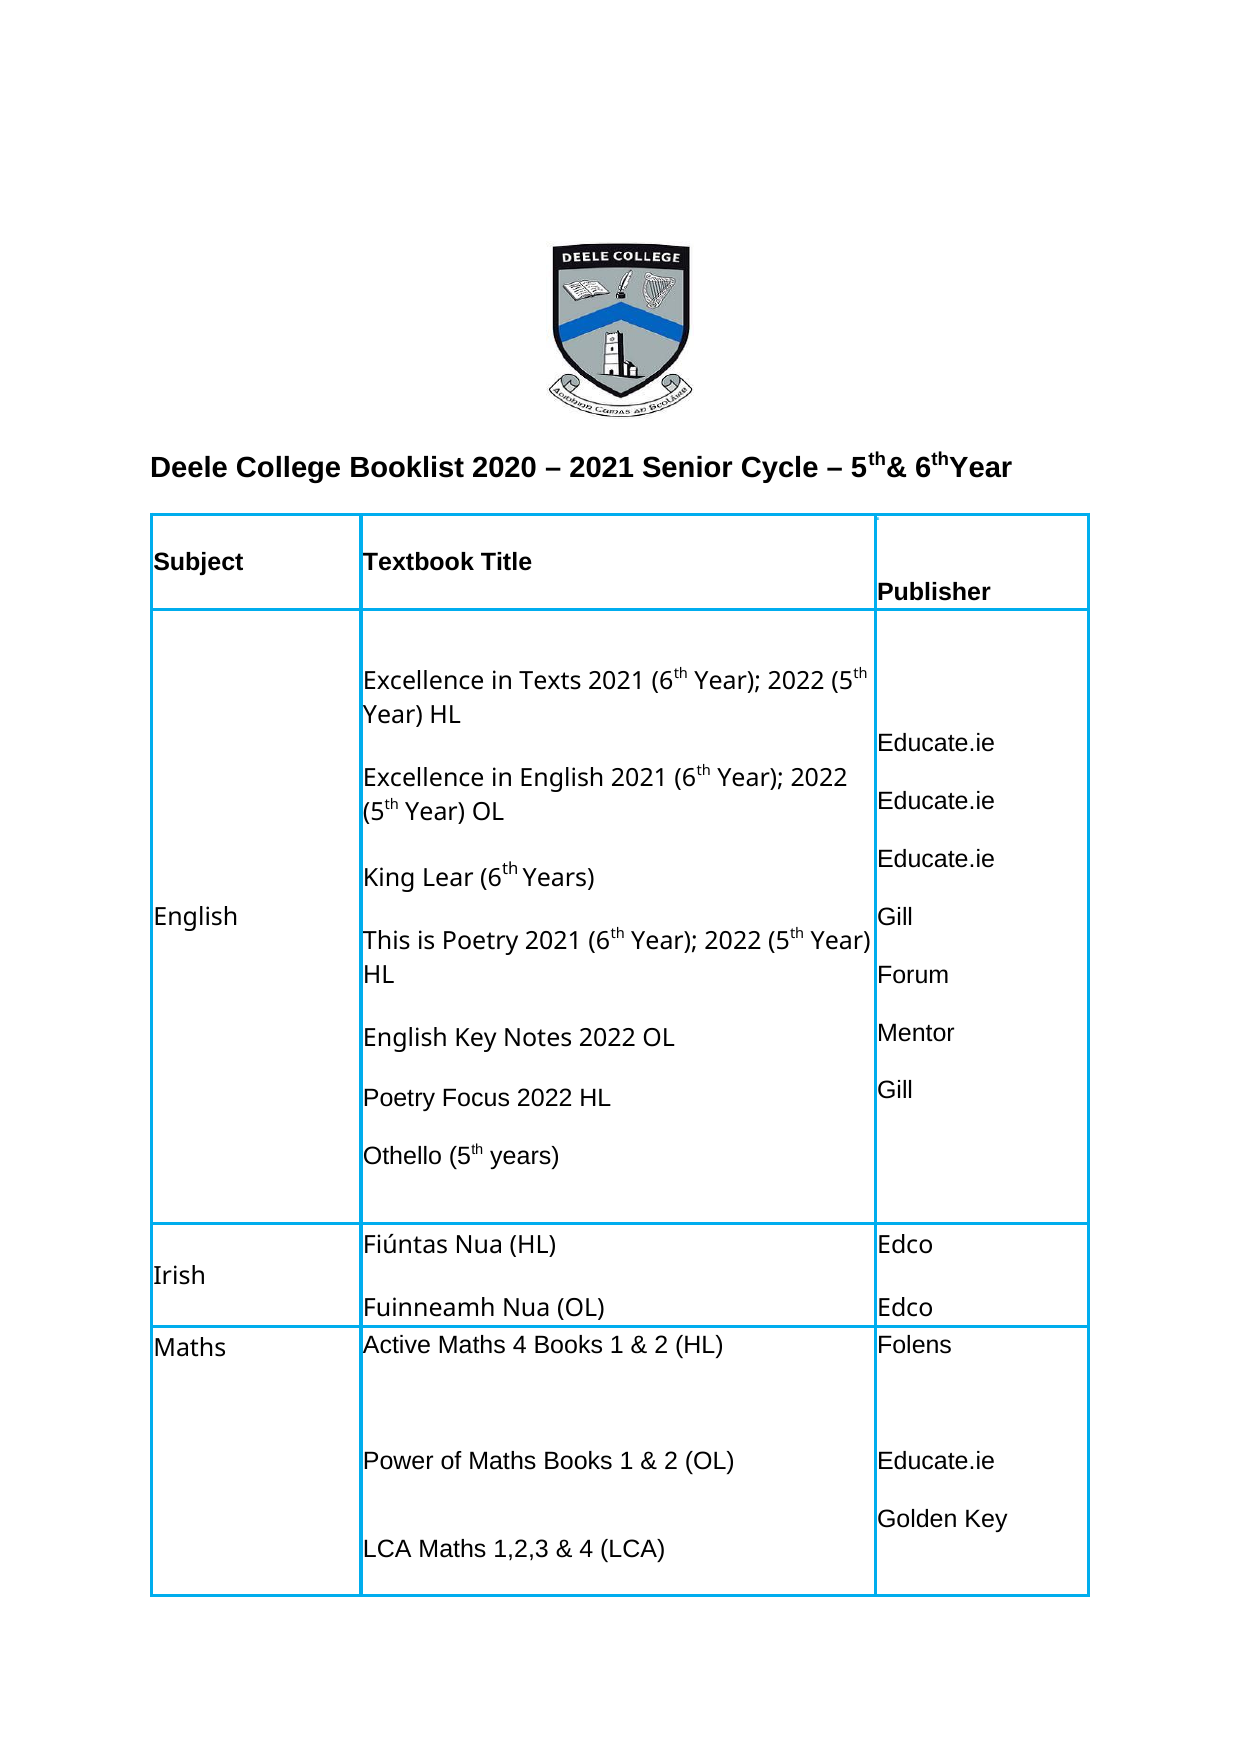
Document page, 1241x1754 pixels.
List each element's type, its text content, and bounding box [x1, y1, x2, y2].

picture [546, 241, 694, 419]
table_cell Edco Edco [877, 1225, 1087, 1325]
table_cell English [153, 611, 359, 1222]
text Deele College Booklist 2020 – 2021 Senior Cycle – 5th& 6thYear [150, 448, 1090, 483]
table_header Textbook Title [363, 516, 874, 607]
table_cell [363, 1328, 874, 1593]
table_header Publisher [877, 516, 1087, 607]
table_cell Fiúntas Nua (HL) Fuinneamh Nua (OL) [363, 1225, 874, 1325]
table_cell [877, 1328, 1087, 1593]
table_cell Irish [153, 1225, 359, 1325]
table_header Subject [153, 516, 359, 607]
table_cell Educate.ie Educate.ie Educate.ie Gill Forum Mentor Gill [877, 611, 1087, 1222]
table_cell Excellence in Texts 2021 (6th Year); 2022 (5th Year) HL Excellence in English 2021 (6th Year); 2022 (5th Year) OL King Lear (6th Years) This is Poetry 2021 (6th Year); 2022 (5th Year) HL English Key Notes 2022 OL Poetry Focus 2022 HL Othello (5th years) [363, 611, 874, 1222]
table_cell Maths [153, 1328, 359, 1593]
